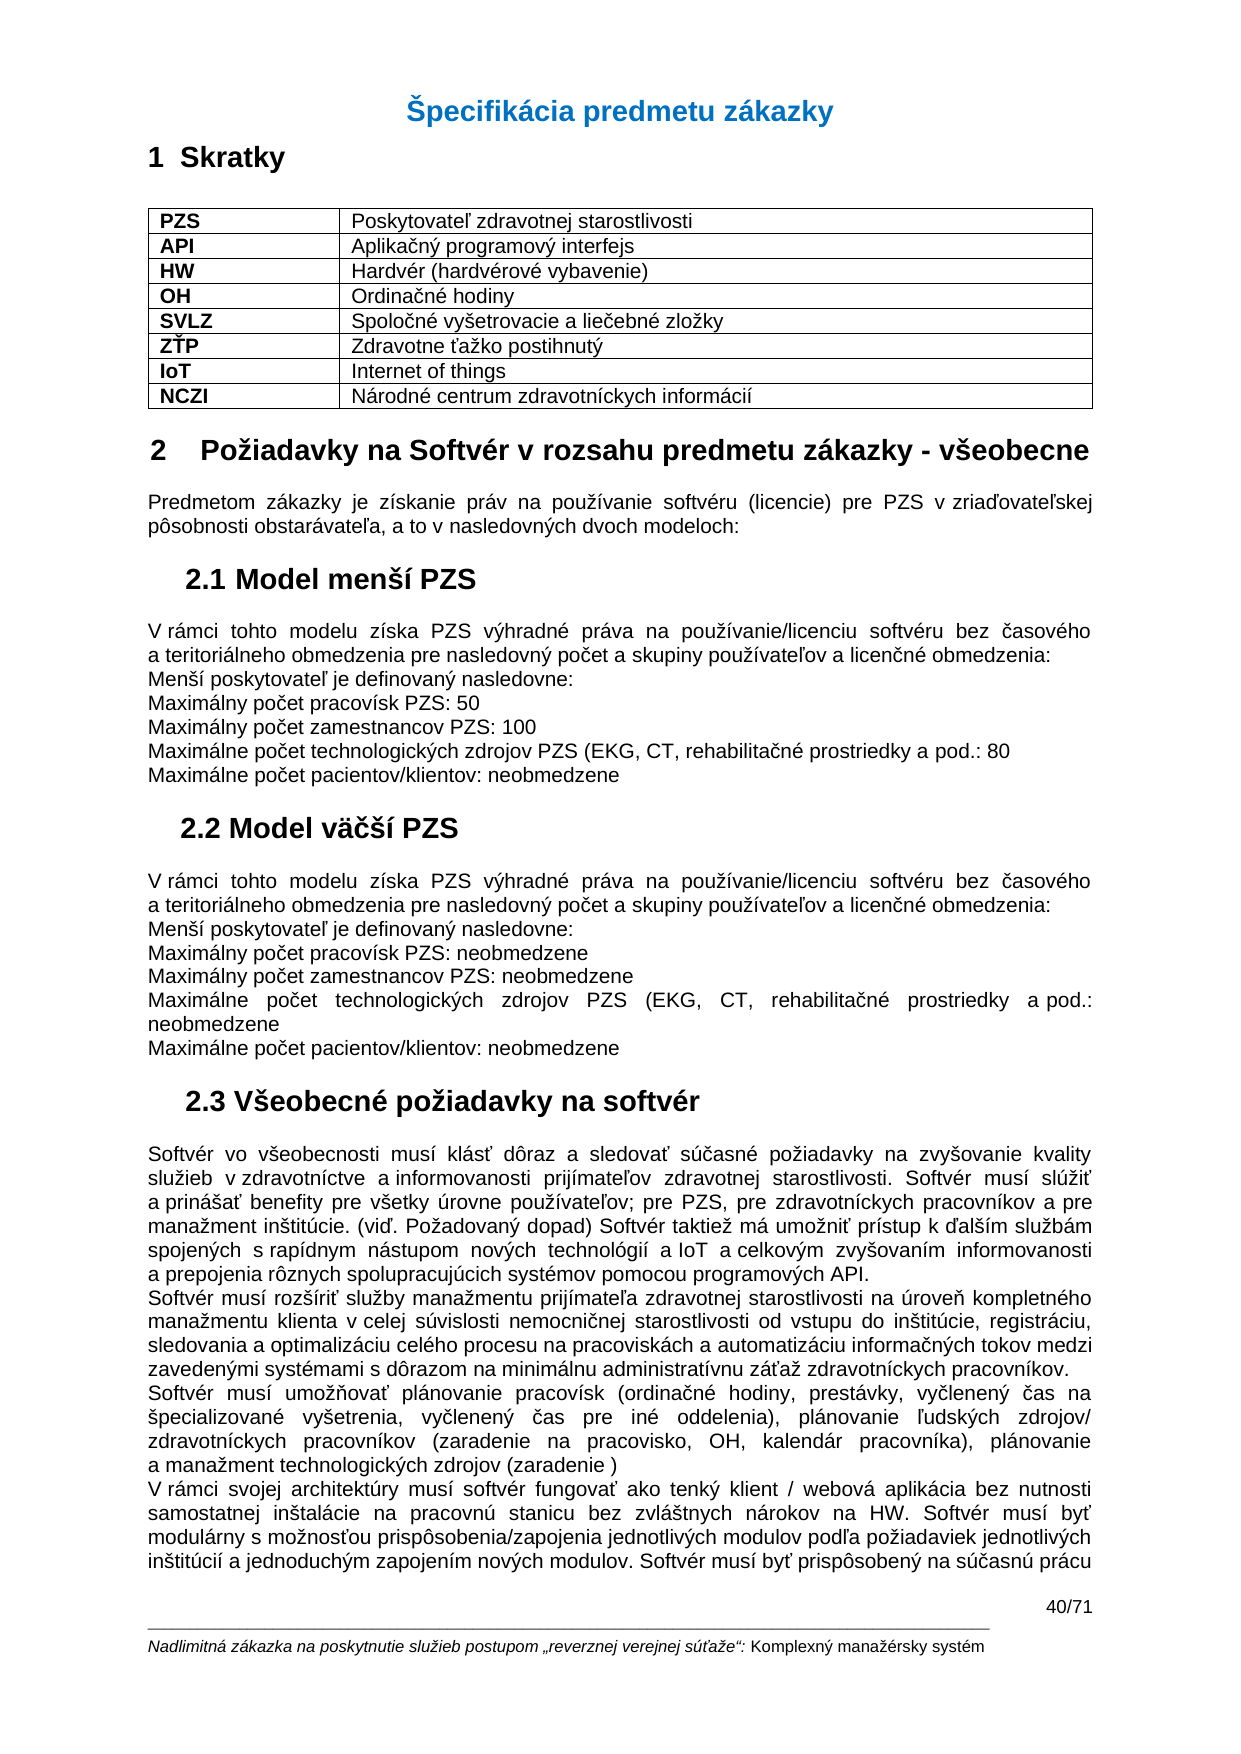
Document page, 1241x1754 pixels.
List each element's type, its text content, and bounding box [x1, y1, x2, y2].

table_cell API [149, 234, 339, 257]
subtitle Model menší PZS [185, 562, 1092, 595]
text Predmetom zákazky je získanie práv na používanie softvéru (licencie) pre PZS v zriaďovateľskej pôsobnosti obstarávateľa, a to v nasledovných dvoch modeloch: [148, 490, 1092, 538]
subtitle 1 Skratky [148, 140, 1092, 174]
text Maximálny počet pracovísk PZS: neobmedzene [148, 940, 1092, 964]
text Softvér musí umožňovať plánovanie pracovísk (ordinačné hodiny, prestávky, vyčlenený čas na špecializované vyšetrenia, vyčlenený čas pre iné oddelenia), plánovanie ľudských zdrojov/ zdravotníckych pracovníkov (zaradenie na pracovisko, OH, kalendár pracovníka), plánovanie a manažment technologických zdrojov (zaradenie ) [148, 1381, 1092, 1477]
text V rámci tohto modelu získa PZS výhradné práva na používanie/licenciu softvéru bez časového a teritoriálneho obmedzenia pre nasledovný počet a skupiny používateľov a licenčné obmedzenia: [148, 619, 1092, 667]
subtitle 2.3 Všeobecné požiadavky na softvér [185, 1084, 1092, 1118]
table_cell NCZI [149, 384, 339, 407]
table_cell IoT [149, 359, 339, 382]
text Maximálne počet pacientov/klientov: neobmedzene [148, 763, 1092, 787]
text Maximálny počet zamestnancov PZS: neobmedzene [148, 964, 1092, 988]
subtitle Požiadavky na Softvér v rozsahu predmetu zákazky - všeobecne [148, 432, 1092, 466]
table_cell Internet of things [340, 359, 1092, 382]
text Maximálny počet pracovísk PZS: 50 [148, 691, 1092, 715]
text Menší poskytovateľ je definovaný nasledovne: [148, 667, 1092, 691]
text Maximálne počet pacientov/klientov: neobmedzene [148, 1036, 1092, 1060]
text Softvér vo všeobecnosti musí klásť dôraz a sledovať súčasné požiadavky na zvyšovanie kvality služieb v zdravotníctve a informovanosti prijímateľov zdravotnej starostlivosti. Softvér musí slúžiť a prinášať benefity pre všetky úrovne používateľov; pre PZS, pre zdravotníckych pracovníkov a pre manažment inštitúcie. (viď. Požadovaný dopad) Softvér taktiež má umožniť prístup k ďalším službám spojených s rapídnym nástupom nových technológií a IoT a celkovým zvyšovaním informovanosti a prepojenia rôznych spolupracujúcich systémov pomocou programových API. [148, 1142, 1092, 1285]
text Menší poskytovateľ je definovaný nasledovne: [148, 916, 1092, 940]
subtitle 2.2 Model väčší PZS [148, 811, 1092, 844]
table_header Poskytovateľ zdravotnej starostlivosti [340, 209, 1092, 232]
table_cell Hardvér (hardvérové vybavenie) [340, 259, 1092, 282]
table_cell Aplikačný programový interfejs [340, 234, 1092, 257]
text Maximálne počet technologických zdrojov PZS (EKG, CT, rehabilitačné prostriedky a pod.: 80 [148, 739, 1092, 763]
table_header PZS [149, 209, 339, 232]
table_cell Ordinačné hodiny [340, 284, 1092, 307]
table_cell SVLZ [149, 309, 339, 332]
table_cell HW [149, 259, 339, 282]
table_cell OH [149, 284, 339, 307]
table_cell Zdravotne ťažko postihnutý [340, 334, 1092, 357]
table_cell Spoločné vyšetrovacie a liečebné zložky [340, 309, 1092, 332]
text Maximálne počet technologických zdrojov PZS (EKG, CT, rehabilitačné prostriedky a pod.: neobmedzene [148, 988, 1092, 1036]
table_cell Národné centrum zdravotníckych informácií [340, 384, 1092, 407]
subtitle Špecifikácia predmetu zákazky [148, 98, 1092, 128]
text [148, 1477, 1092, 1573]
text V rámci tohto modelu získa PZS výhradné práva na používanie/licenciu softvéru bez časového a teritoriálneho obmedzenia pre nasledovný počet a skupiny používateľov a licenčné obmedzenia: [148, 868, 1092, 916]
text Maximálny počet zamestnancov PZS: 100 [148, 715, 1092, 739]
table_cell ZŤP [149, 334, 339, 357]
text Softvér musí rozšíriť služby manažmentu prijímateľa zdravotnej starostlivosti na úroveň kompletného manažmentu klienta v celej súvislosti nemocničnej starostlivosti od vstupu do inštitúcie, registráciu, sledovania a optimalizáciu celého procesu na pracoviskách a automatizáciu informačných tokov medzi zavedenými systémami s dôrazom na minimálnu administratívnu záťaž zdravotníckych pracovníkov. [148, 1285, 1092, 1381]
